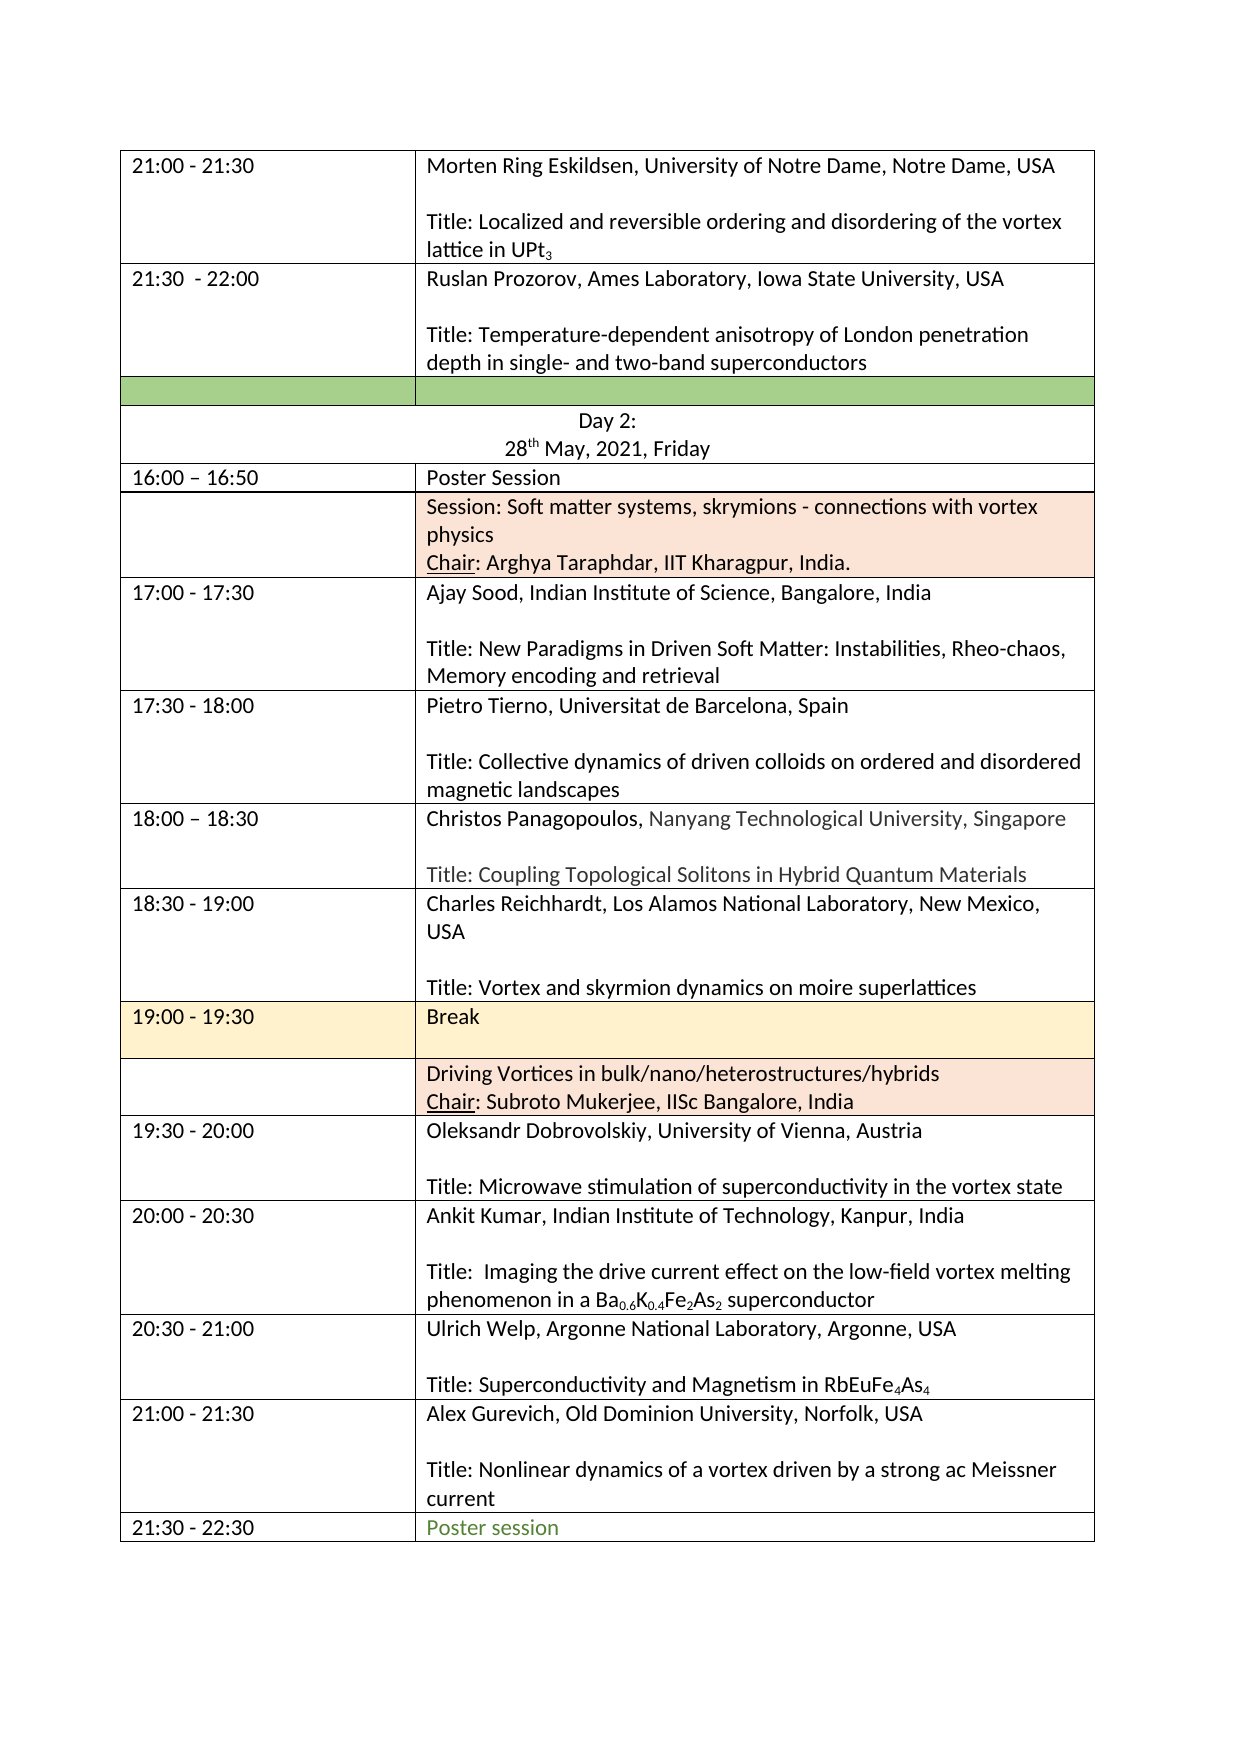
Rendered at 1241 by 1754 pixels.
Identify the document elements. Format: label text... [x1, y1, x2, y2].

table_cell 20:00 - 20:30 [121, 1201, 415, 1313]
table_cell 21:00 - 21:30 [121, 151, 415, 263]
table_cell Ruslan Prozorov, Ames Laboratory, Iowa State University, USA Title: Temperature-dependent anisotropy of London penetration depth in single- and two-band superconductors [416, 264, 1094, 376]
table_cell [121, 377, 415, 405]
table_cell 21:00 - 21:30 [121, 1400, 415, 1512]
table_cell Ajay Sood, Indian Institute of Science, Bangalore, India Title: New Paradigms in Driven Soft Matter: Instabilities, Rheo-chaos, Memory encoding and retrieval [416, 578, 1094, 690]
table_cell [121, 1059, 415, 1115]
table_cell Driving Vortices in bulk/nano/heterostructures/hybrids Chair: Subroto Mukerjee, IISc Bangalore, India [416, 1059, 1094, 1115]
table_cell 19:00 - 19:30 [121, 1002, 415, 1058]
table_cell Poster session [416, 1513, 1094, 1541]
table_cell Ankit Kumar, Indian Institute of Technology, Kanpur, India Title: Imaging the drive current effect on the low-field vortex melting phenomenon in a Ba0.6K0.4Fe2As2 superconductor [416, 1201, 1094, 1313]
table_cell Morten Ring Eskildsen, University of Notre Dame, Notre Dame, USA Title: Localized and reversible ordering and disordering of the vortex lattice in UPt3 [416, 151, 1094, 263]
table_cell Session: Soft matter systems, skrymions - connections with vortex physics Chair: Arghya Taraphdar, IIT Kharagpur, India. [416, 493, 1094, 577]
table_cell 17:30 - 18:00 [121, 691, 415, 803]
table_cell 19:30 - 20:00 [121, 1116, 415, 1200]
table_cell Ulrich Welp, Argonne National Laboratory, Argonne, USA Title: Superconductivity and Magnetism in RbEuFe4As4 [416, 1315, 1094, 1398]
table_cell [416, 377, 1094, 405]
table_cell [121, 493, 415, 577]
table_cell Day 2: 28th May, 2021, Friday [121, 406, 1094, 462]
table_cell 16:00 – 16:50 [121, 464, 415, 491]
table_cell Charles Reichhardt, Los Alamos National Laboratory, New Mexico, USA Title: Vortex and skyrmion dynamics on moire superlattices [416, 889, 1094, 1001]
table_cell Alex Gurevich, Old Dominion University, Norfolk, USA Title: Nonlinear dynamics of a vortex driven by a strong ac Meissner current [416, 1400, 1094, 1512]
table_cell Pietro Tierno, Universitat de Barcelona, Spain Title: Collective dynamics of driven colloids on ordered and disordered magnetic landscapes [416, 691, 1094, 803]
table_cell 20:30 - 21:00 [121, 1315, 415, 1398]
table_cell 18:00 – 18:30 [121, 804, 415, 888]
table_cell Oleksandr Dobrovolskiy, University of Vienna, Austria Title: Microwave stimulation of superconductivity in the vortex state [416, 1116, 1094, 1200]
table_cell 18:30 - 19:00 [121, 889, 415, 1001]
table_cell 21:30 - 22:00 [121, 264, 415, 376]
table_cell Break [416, 1002, 1094, 1058]
table_cell Christos Panagopoulos, Nanyang Technological University, Singapore Title: Coupling Topological Solitons in Hybrid Quantum Materials [416, 804, 1094, 888]
table_cell Poster Session [416, 464, 1094, 491]
table_cell 17:00 - 17:30 [121, 578, 415, 690]
table_cell 21:30 - 22:30 [121, 1513, 415, 1541]
